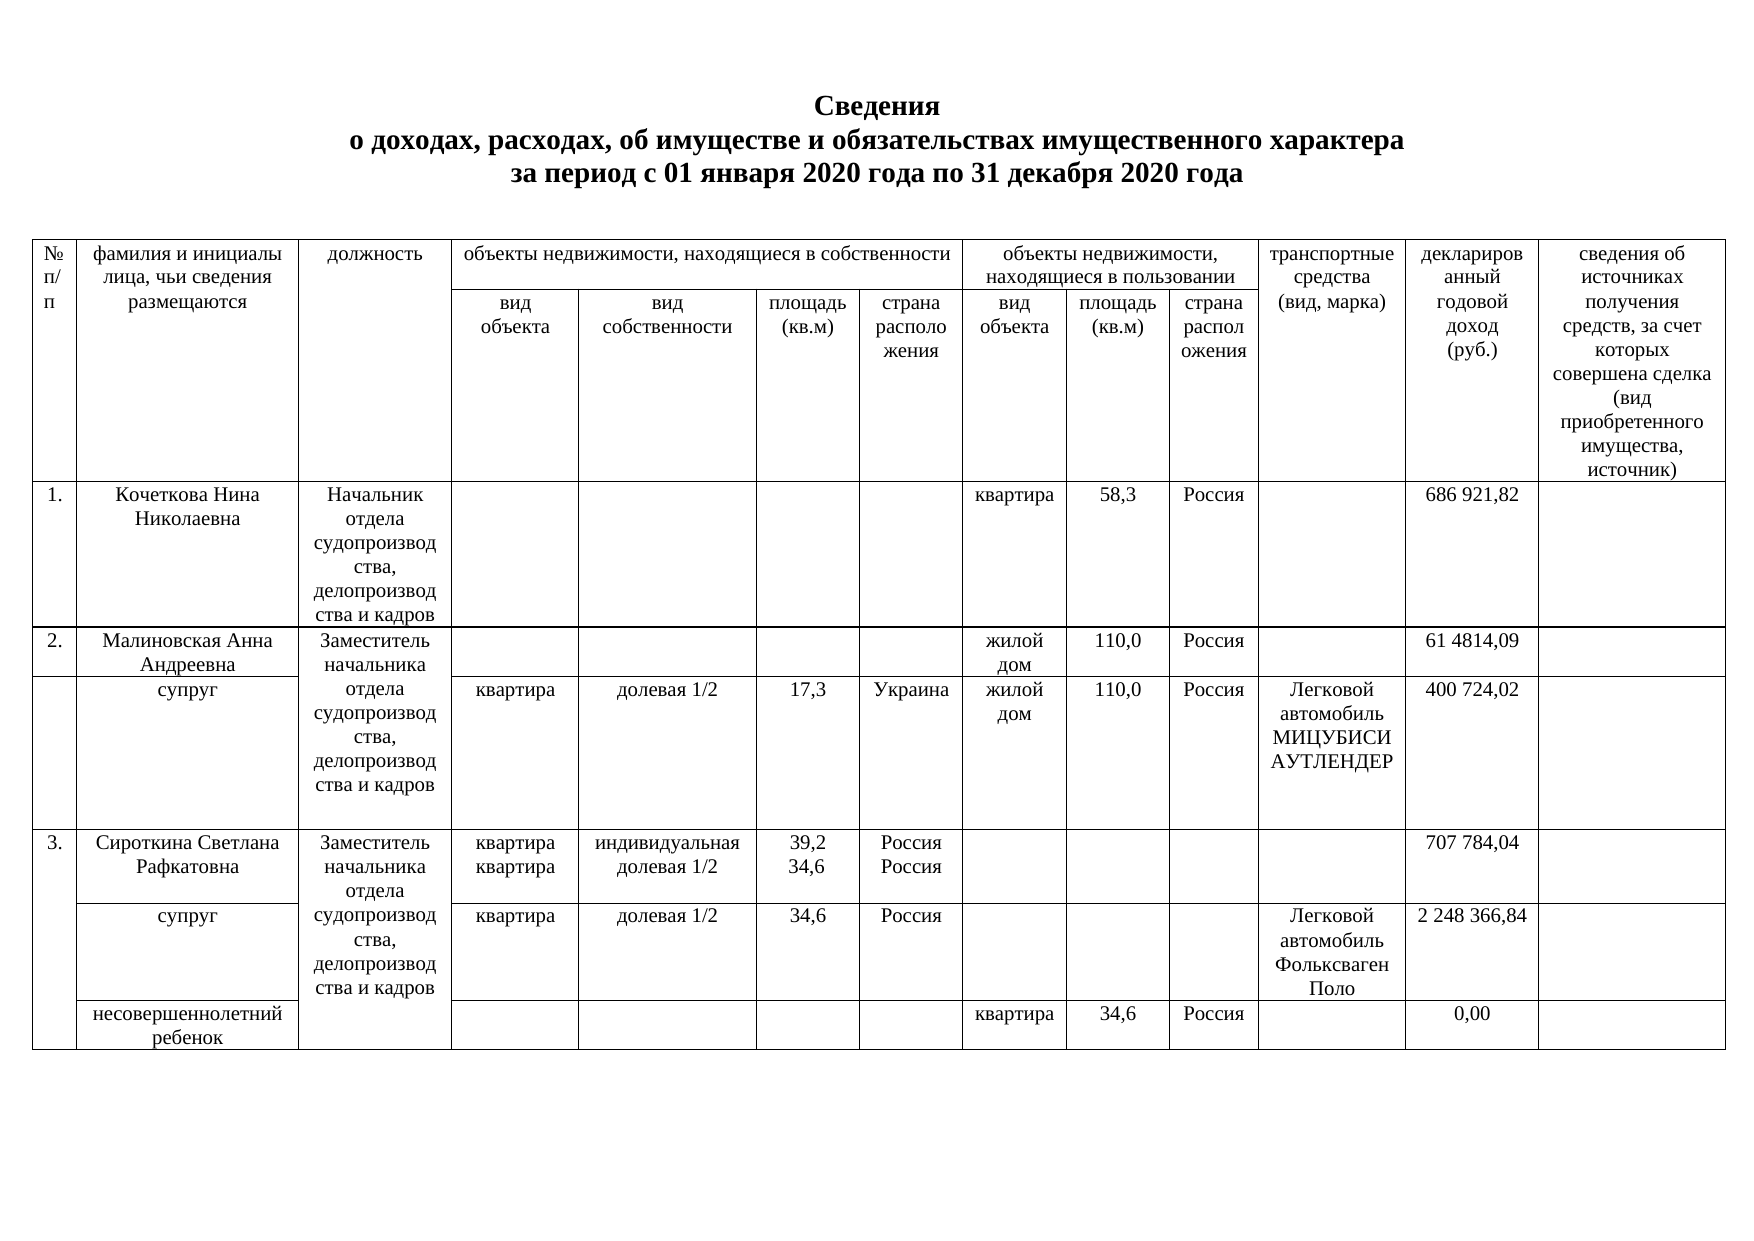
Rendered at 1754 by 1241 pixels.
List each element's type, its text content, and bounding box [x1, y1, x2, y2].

table_header должность [299, 240, 451, 481]
table_cell Малиновская Анна Андреевна [77, 628, 298, 676]
table_cell [1170, 904, 1258, 1000]
table_cell квартира квартира [452, 830, 578, 902]
table_cell [1067, 904, 1169, 1000]
table_cell вид собственности [579, 290, 756, 481]
table_cell [452, 1001, 578, 1049]
table_cell Россия [860, 904, 962, 1000]
table_cell жилой дом [963, 628, 1066, 676]
table_cell Начальник отдела судопроизводства, делопроизводства и кадров [299, 482, 451, 626]
table_cell 3. [33, 830, 76, 1049]
table_cell [860, 482, 962, 626]
table_cell 2 248 366,84 [1406, 904, 1538, 1000]
table_cell 34,6 [757, 904, 859, 1000]
table_cell Легковой автомобиль Фольксваген Поло [1259, 904, 1405, 1000]
table_cell вид объекта [452, 290, 578, 481]
table_cell 39,2 34,6 [757, 830, 859, 902]
table_cell [1539, 628, 1725, 676]
table_cell супруг [77, 677, 298, 829]
table_cell страна расположения [1170, 290, 1258, 481]
table_cell квартира [452, 904, 578, 1000]
table_header № п/п [33, 240, 76, 481]
table_cell [963, 830, 1066, 902]
table_cell 110,0 [1067, 677, 1169, 829]
table_cell Заместитель начальника отдела судопроизводства, делопроизводства и кадров [299, 628, 451, 829]
table_cell Заместитель начальника отдела судопроизводства, делопроизводства и кадров [299, 830, 451, 1049]
table_cell жилой дом [963, 677, 1066, 829]
table_cell [33, 677, 76, 829]
table_cell [1539, 904, 1725, 1000]
table_cell 1. [33, 482, 76, 626]
table_cell квартира [963, 1001, 1066, 1049]
table_cell [1259, 830, 1405, 902]
table_cell 707 784,04 [1406, 830, 1538, 902]
table_cell 110,0 [1067, 628, 1169, 676]
table_cell страна расположения [860, 290, 962, 481]
table_cell [1259, 1001, 1405, 1049]
table_header объекты недвижимости, находящиеся в собственности [452, 240, 962, 288]
table_cell [579, 1001, 756, 1049]
table_header фамилия и инициалы лица, чьи сведения размещаются [77, 240, 298, 481]
table_header сведения об источниках получения средств, за счет которых совершена сделка (вид приобретенного имущества, источник) [1539, 240, 1725, 481]
table_cell супруг [77, 904, 298, 1000]
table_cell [77, 1001, 298, 1049]
table_cell [860, 628, 962, 676]
table_cell [860, 1001, 962, 1049]
table_cell [452, 482, 578, 626]
table_cell [1539, 482, 1725, 626]
table_cell долевая 1/2 [579, 904, 756, 1000]
table_cell Легковой автомобиль МИЦУБИСИ АУТЛЕНДЕР [1259, 677, 1405, 829]
table_cell индивидуальная долевая 1/2 [579, 830, 756, 902]
table_cell площадь (кв.м) [757, 290, 859, 481]
table_cell 2. [33, 628, 76, 676]
table_cell Украина [860, 677, 962, 829]
table_cell 400 724,02 [1406, 677, 1538, 829]
table_cell Россия [1170, 1001, 1258, 1049]
table_cell Россия [1170, 677, 1258, 829]
table_cell [963, 904, 1066, 1000]
table_cell [1539, 1001, 1725, 1049]
table_cell [579, 628, 756, 676]
table_cell квартира [963, 482, 1066, 626]
table_cell 34,6 [1067, 1001, 1169, 1049]
table_cell [1259, 482, 1405, 626]
table_cell [452, 628, 578, 676]
table_cell [757, 482, 859, 626]
table_cell [1539, 677, 1725, 829]
table_cell Сироткина Светлана Рафкатовна [77, 830, 298, 902]
table_cell площадь (кв.м) [1067, 290, 1169, 481]
table_cell [1539, 830, 1725, 902]
table_cell [1170, 830, 1258, 902]
table_cell 686 921,82 [1406, 482, 1538, 626]
text за период с 01 января 2020 года по 31 декабря 2020 года [118, 156, 1636, 189]
table_cell квартира [452, 677, 578, 829]
table_cell Россия [1170, 628, 1258, 676]
table_cell Россия [1170, 482, 1258, 626]
table_cell 61 4814,09 [1406, 628, 1538, 676]
table_cell [757, 1001, 859, 1049]
table_cell 17,3 [757, 677, 859, 829]
text Сведения [118, 88, 1636, 122]
table_cell вид объекта [963, 290, 1066, 481]
table_cell Кочеткова Нина Николаевна [77, 482, 298, 626]
table_cell [1259, 628, 1405, 676]
table_cell [757, 628, 859, 676]
table_cell 58,3 [1067, 482, 1169, 626]
table_header декларированный годовой доход (руб.) [1406, 240, 1538, 481]
table_header транспортные средства (вид, марка) [1259, 240, 1405, 481]
table_cell [579, 482, 756, 626]
text о доходах, расходах, об имуществе и обязательствах имущественного характера [118, 122, 1636, 156]
table_cell Россия Россия [860, 830, 962, 902]
table_header объекты недвижимости, находящиеся в пользовании [963, 240, 1258, 288]
table_cell 0,00 [1406, 1001, 1538, 1049]
table_cell [1067, 830, 1169, 902]
table_cell долевая 1/2 [579, 677, 756, 829]
